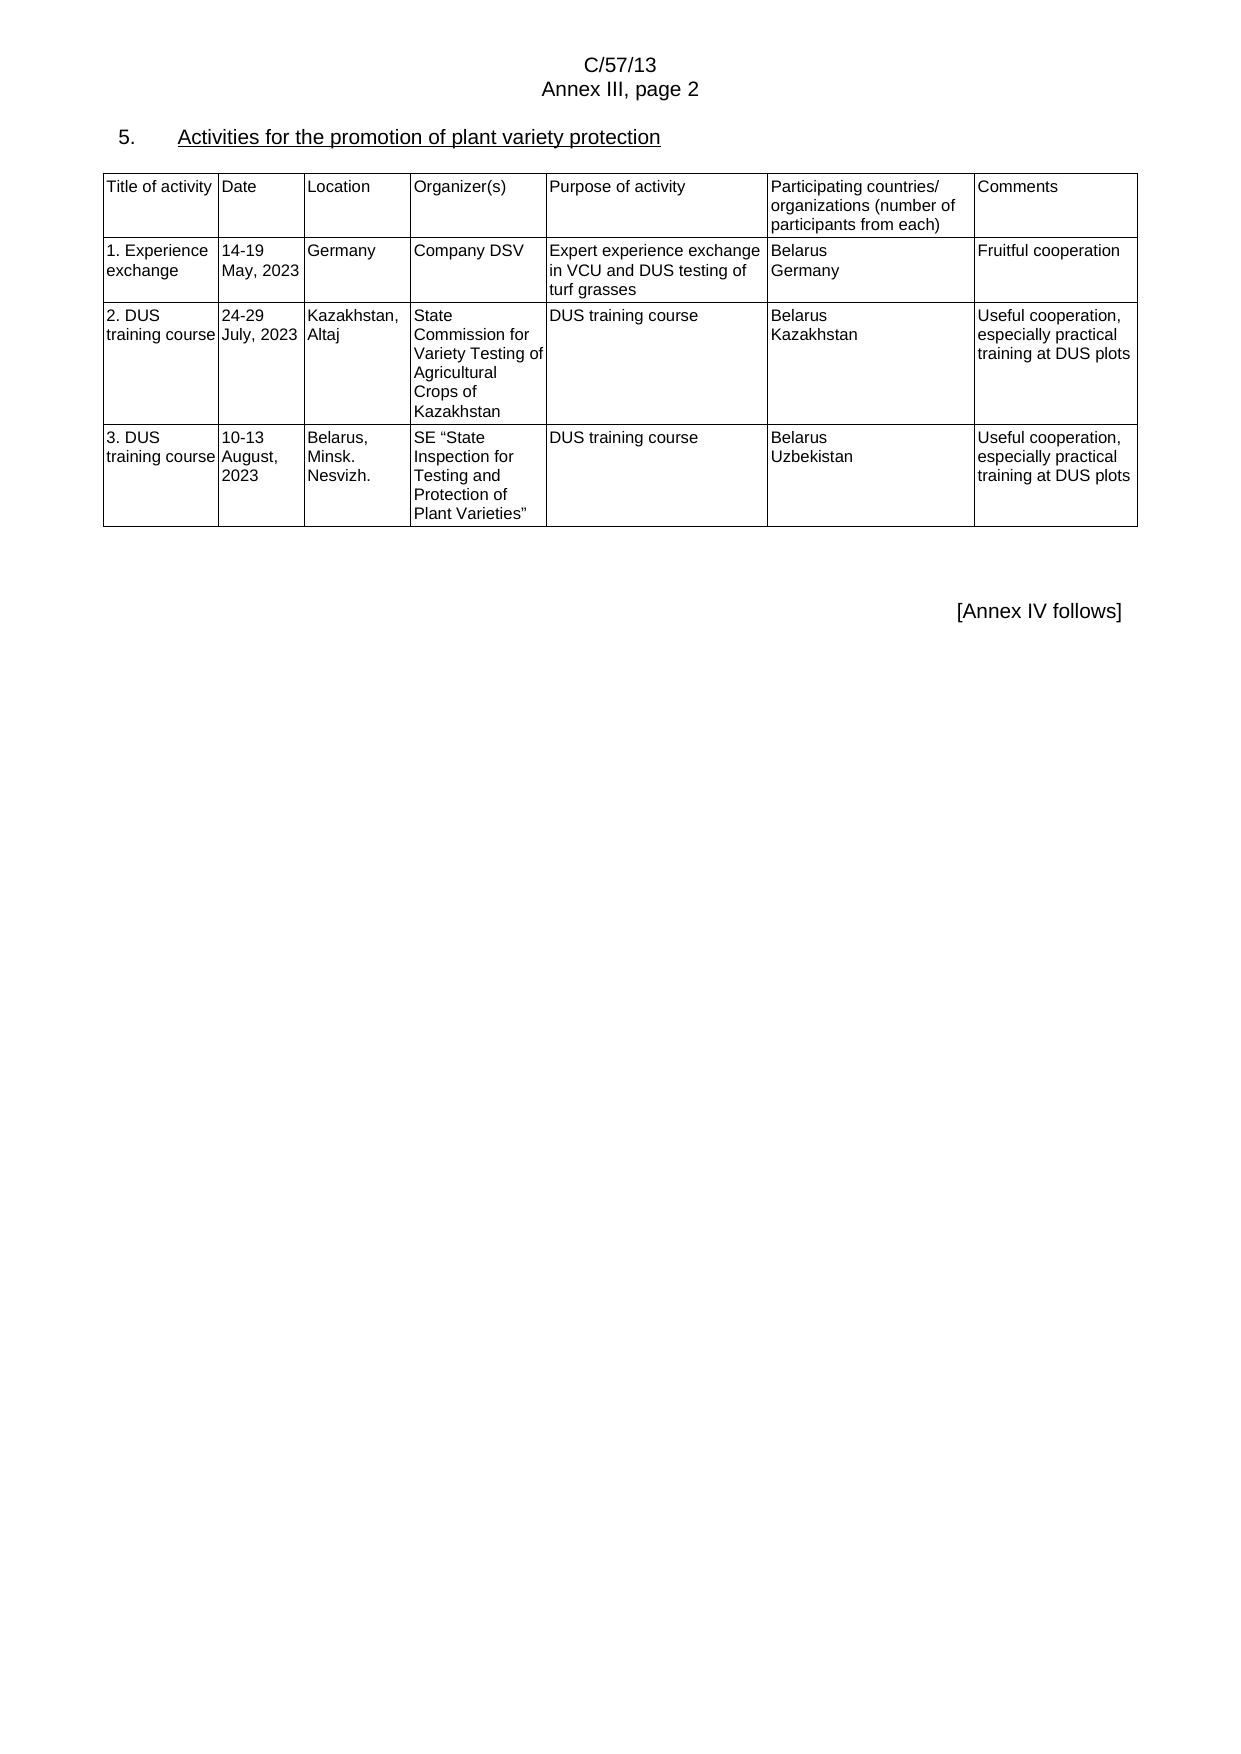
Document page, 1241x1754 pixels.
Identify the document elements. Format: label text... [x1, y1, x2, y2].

table_header Organizer(s) [411, 174, 546, 237]
text [Annex IV follows] [118, 599, 1122, 623]
table_header Comments [975, 174, 1137, 237]
table_cell 2. DUS training course [104, 303, 218, 423]
table_cell Useful cooperation, especially practical training at DUS plots [975, 425, 1137, 526]
table_header Date [219, 174, 304, 237]
table_header Location [305, 174, 410, 237]
table_cell 24-29 July, 2023 [219, 303, 304, 423]
table_cell 3. DUS training course [104, 425, 218, 526]
table_cell Germany [305, 238, 410, 302]
table_cell Belarus Uzbekistan [768, 425, 974, 526]
table_cell Kazakhstan, Altaj [305, 303, 410, 423]
table_header Participating countries/ organizations (number of participants from each) [768, 174, 974, 237]
table_cell Fruitful cooperation [975, 238, 1137, 302]
table_cell Useful cooperation, especially practical training at DUS plots [975, 303, 1137, 423]
table_cell 14-19 May, 2023 [219, 238, 304, 302]
table_cell Belarus, Minsk. Nesvizh. [305, 425, 410, 526]
table_cell 1. Experience exchange [104, 238, 218, 302]
text 5. Activities for the promotion of plant variety protection [118, 125, 1122, 149]
table_header Purpose of activity [547, 174, 767, 237]
table_cell 10-13 August, 2023 [219, 425, 304, 526]
table_cell SE “State Inspection for Testing and Protection of Plant Varieties” [411, 425, 546, 526]
table_cell DUS training course [547, 425, 767, 526]
table_cell Company DSV [411, 238, 546, 302]
table_cell Belarus Kazakhstan [768, 303, 974, 423]
table_cell Belarus Germany [768, 238, 974, 302]
table_cell DUS training course [547, 303, 767, 423]
table_cell State Commission for Variety Testing of Agricultural Crops of Kazakhstan [411, 303, 546, 423]
table_header Title of activity [104, 174, 218, 237]
table_cell Expert experience exchange in VCU and DUS testing of turf grasses [547, 238, 767, 302]
